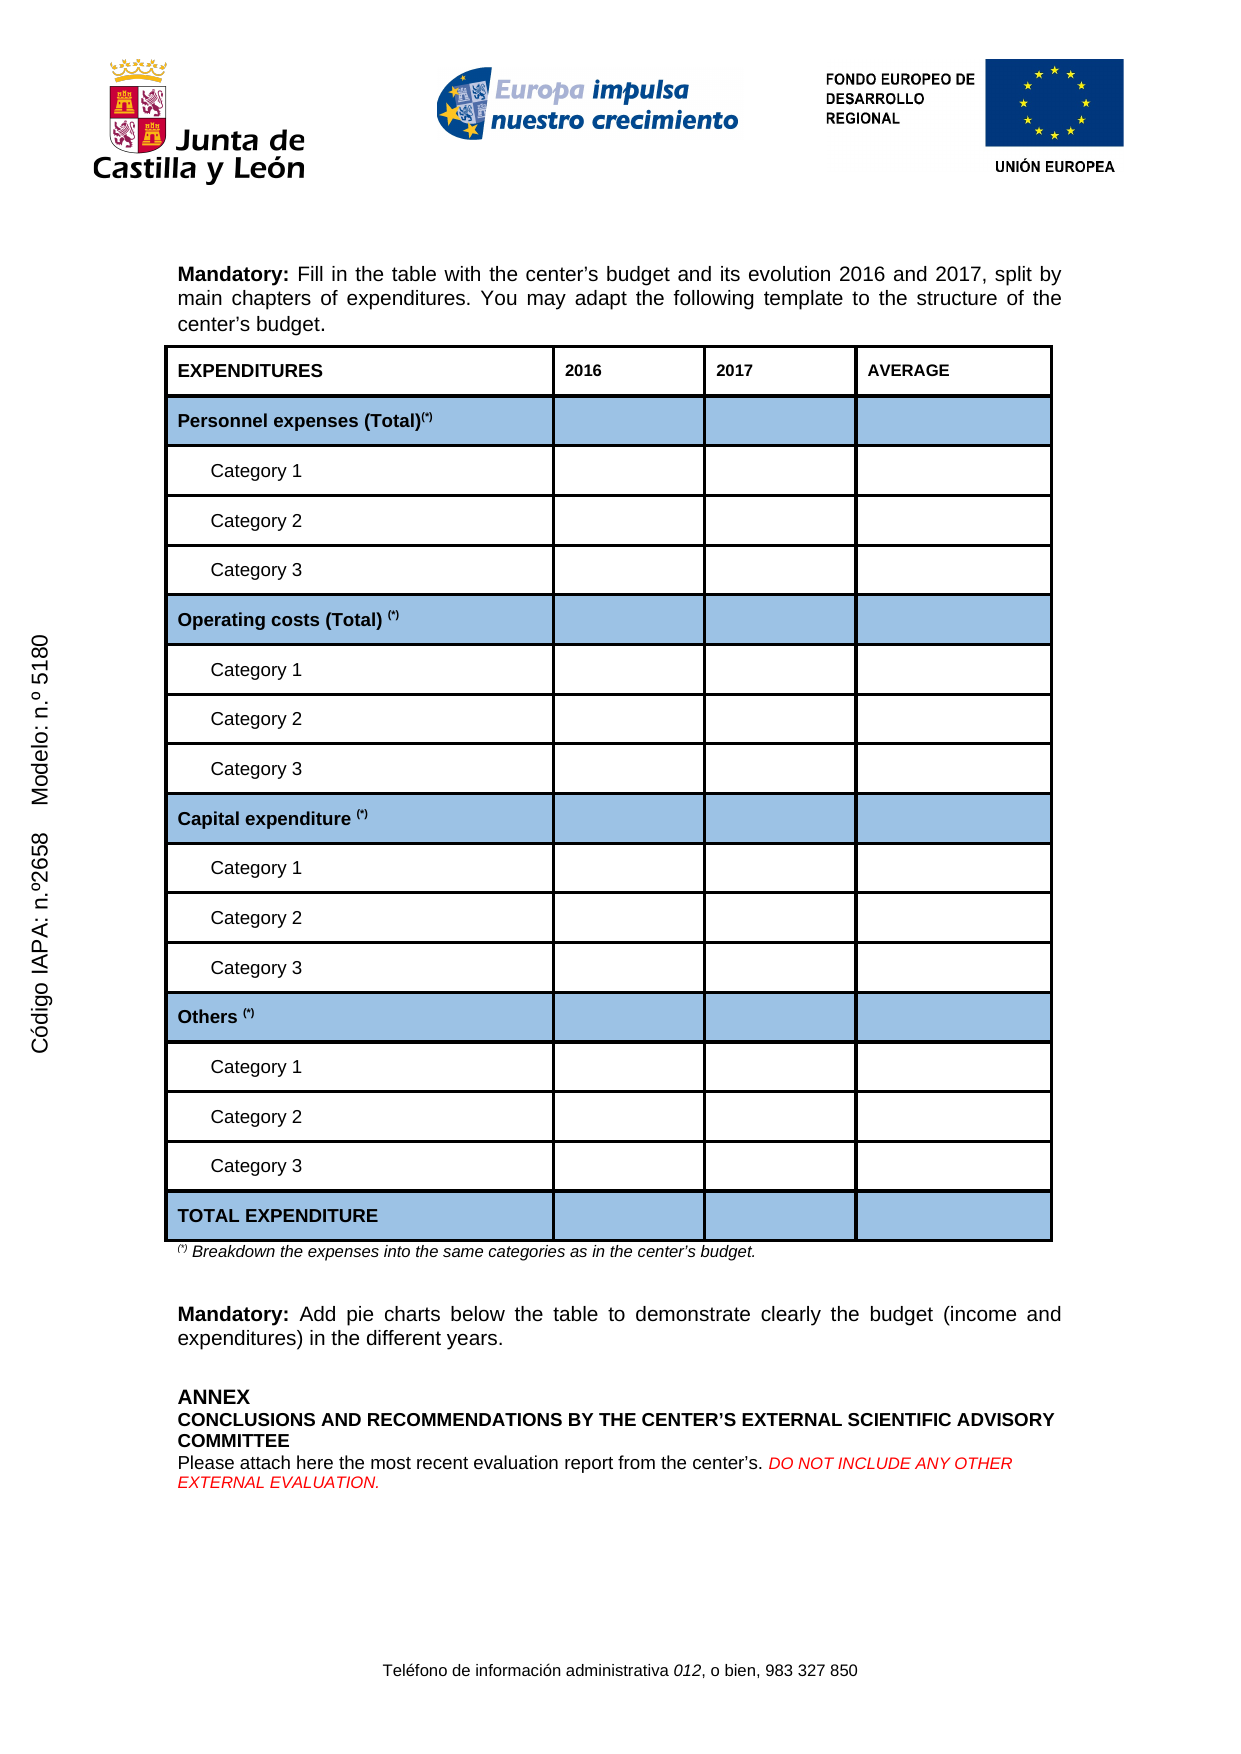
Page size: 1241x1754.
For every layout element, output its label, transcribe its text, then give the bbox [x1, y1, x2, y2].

table_cell [858, 845, 1050, 891]
table_cell [706, 845, 854, 891]
table_cell [555, 1193, 703, 1239]
table_cell [706, 1093, 854, 1140]
table_cell [858, 696, 1050, 742]
table_header AVERAGE [858, 348, 1050, 394]
table_cell Category 1 [168, 646, 552, 692]
table_cell [706, 646, 854, 692]
table_cell [858, 646, 1050, 692]
table_cell [858, 944, 1050, 991]
table_cell Category 1 [168, 845, 552, 891]
table_cell [555, 994, 703, 1040]
table_cell [555, 944, 703, 991]
table_cell [858, 894, 1050, 941]
text ANNEX [177, 1384, 1063, 1408]
table_cell [858, 994, 1050, 1040]
table_header 2017 [706, 348, 854, 394]
table_cell Operating costs (Total) (*) [168, 596, 552, 643]
table_cell Capital expenditure (*) [168, 795, 552, 842]
table_cell [706, 447, 854, 494]
table_cell [858, 596, 1050, 643]
table_cell [555, 1143, 703, 1189]
table_cell [706, 1044, 854, 1090]
table_header EXPENDITURES [168, 348, 552, 394]
table_cell [706, 1143, 854, 1189]
table_cell [706, 894, 854, 941]
table_cell [858, 1093, 1050, 1140]
table_cell [555, 894, 703, 941]
table_cell [858, 497, 1050, 543]
table_cell [858, 745, 1050, 792]
table_cell [706, 994, 854, 1040]
picture [826, 59, 1124, 172]
table_cell [555, 497, 703, 543]
table_cell [858, 447, 1050, 494]
table_cell [706, 795, 854, 842]
table_cell [858, 795, 1050, 842]
table_cell [858, 1143, 1050, 1189]
text Mandatory: Fill in the table with the center’s budget and its evolution 2016 and 2017, split by main chapters of expenditures. You may adapt the following template to the structure of the center’s budget. [177, 262, 1063, 336]
table_cell [706, 398, 854, 444]
table_cell [555, 696, 703, 742]
table_cell [555, 547, 703, 593]
table_cell TOTAL EXPENDITURE [168, 1193, 552, 1239]
table_cell Category 1 [168, 447, 552, 494]
table_cell [706, 696, 854, 742]
text CONCLUSIONS AND RECOMMENDATIONS BY THE CENTER’S EXTERNAL SCIENTIFIC ADVISORY COMMITTEE [177, 1408, 1063, 1452]
table_cell [555, 1093, 703, 1140]
table_cell [555, 745, 703, 792]
table_cell [555, 1044, 703, 1090]
picture [437, 67, 745, 140]
table_cell [555, 447, 703, 494]
table_cell Category 2 [168, 497, 552, 543]
picture [93, 59, 305, 185]
text Please attach here the most recent evaluation report from the center’s. DO NOT INCLUDE ANY OTHER EXTERNAL EVALUATION. [177, 1452, 1063, 1492]
table_cell Category 3 [168, 1143, 552, 1189]
table_cell [706, 497, 854, 543]
table_cell [706, 1193, 854, 1239]
table_cell Category 1 [168, 1044, 552, 1090]
text (*) Breakdown the expenses into the same categories as in the center’s budget. [177, 1242, 1063, 1261]
table_cell [858, 398, 1050, 444]
table_cell [555, 845, 703, 891]
table_cell Personnel expenses (Total)(*) [168, 398, 552, 444]
table_cell Category 2 [168, 894, 552, 941]
table_cell Category 3 [168, 745, 552, 792]
table_cell Others (*) [168, 994, 552, 1040]
table_cell [706, 944, 854, 991]
table_cell [706, 547, 854, 593]
table_cell Category 2 [168, 696, 552, 742]
table_cell [555, 398, 703, 444]
table_header 2016 [555, 348, 703, 394]
table_cell Category 2 [168, 1093, 552, 1140]
table_cell [555, 795, 703, 842]
table_cell [858, 1044, 1050, 1090]
table_cell [858, 547, 1050, 593]
table_cell [555, 596, 703, 643]
table_cell Category 3 [168, 944, 552, 991]
table_cell [706, 745, 854, 792]
table_cell Category 3 [168, 547, 552, 593]
table_cell [555, 646, 703, 692]
table_cell [858, 1193, 1050, 1239]
text Mandatory: Add pie charts below the table to demonstrate clearly the budget (income and expenditures) in the different years. [177, 1302, 1063, 1350]
table_cell [706, 596, 854, 643]
